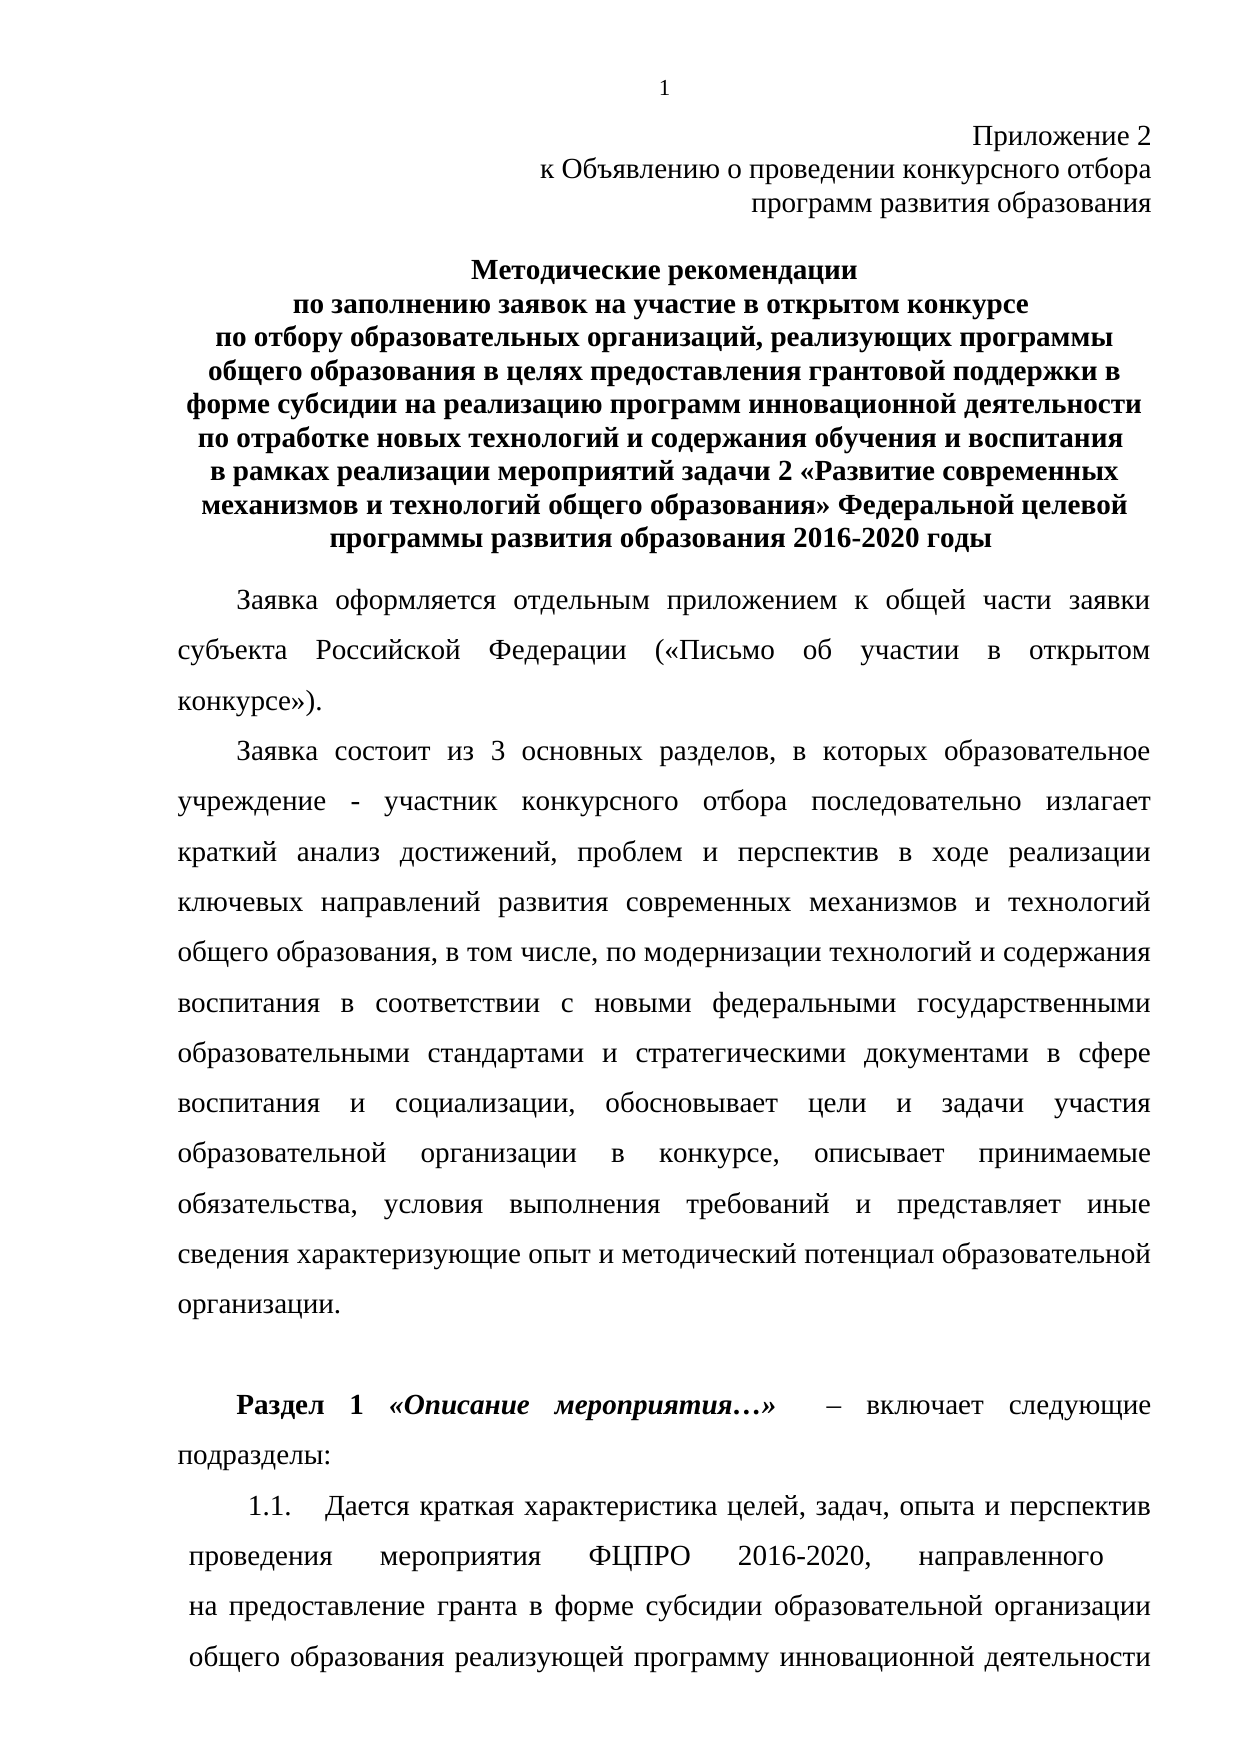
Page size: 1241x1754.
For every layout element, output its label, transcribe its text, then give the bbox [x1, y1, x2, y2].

text Заявка состоит из 3 основных разделов, в которых образовательное учреждение - участник конкурсного отбора последовательно излагает краткий анализ достижений, проблем и перспектив в ходе реализации ключевых направлений развития современных механизмов и технологий общего образования, в том числе, по модернизации технологий и содержания воспитания в соответствии с новыми федеральными государственными образовательными стандартами и стратегическими документами в сфере воспитания и социализации, обосновывает цели и задачи участия образовательной организации в конкурсе, описывает принимаемые обязательства, условия выполнения требований и представляет иные сведения характеризующие опыт и методический потенциал образовательной организации. [177, 733, 1152, 1320]
text Методические рекомендации [177, 252, 1152, 286]
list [189, 1488, 1152, 1672]
text Заявка оформляется отдельным приложением к общей части заявки субъекта Российской Федерации («Письмо об участии в открытом конкурсе»). [177, 582, 1152, 716]
text к Объявлению о проведении конкурсного отбора [177, 152, 1152, 185]
text Приложение 2 [177, 118, 1152, 152]
text Раздел 1 «Описание мероприятия…» – включает следующие подразделы: [177, 1387, 1152, 1471]
text программ развития образования [177, 185, 1152, 219]
text по заполнению заявок на участие в открытом конкурсе по отбору образовательных организаций, реализующих программы общего образования в целях предоставления грантовой поддержки в форме субсидии на реализацию программ инновационной деятельности по отработке новых технологий и содержания обучения и воспитания в рамках реализации мероприятий задачи 2 «Развитие современных механизмов и технологий общего образования» Федеральной целевой программы развития образования 2016-2020 годы [177, 286, 1152, 582]
